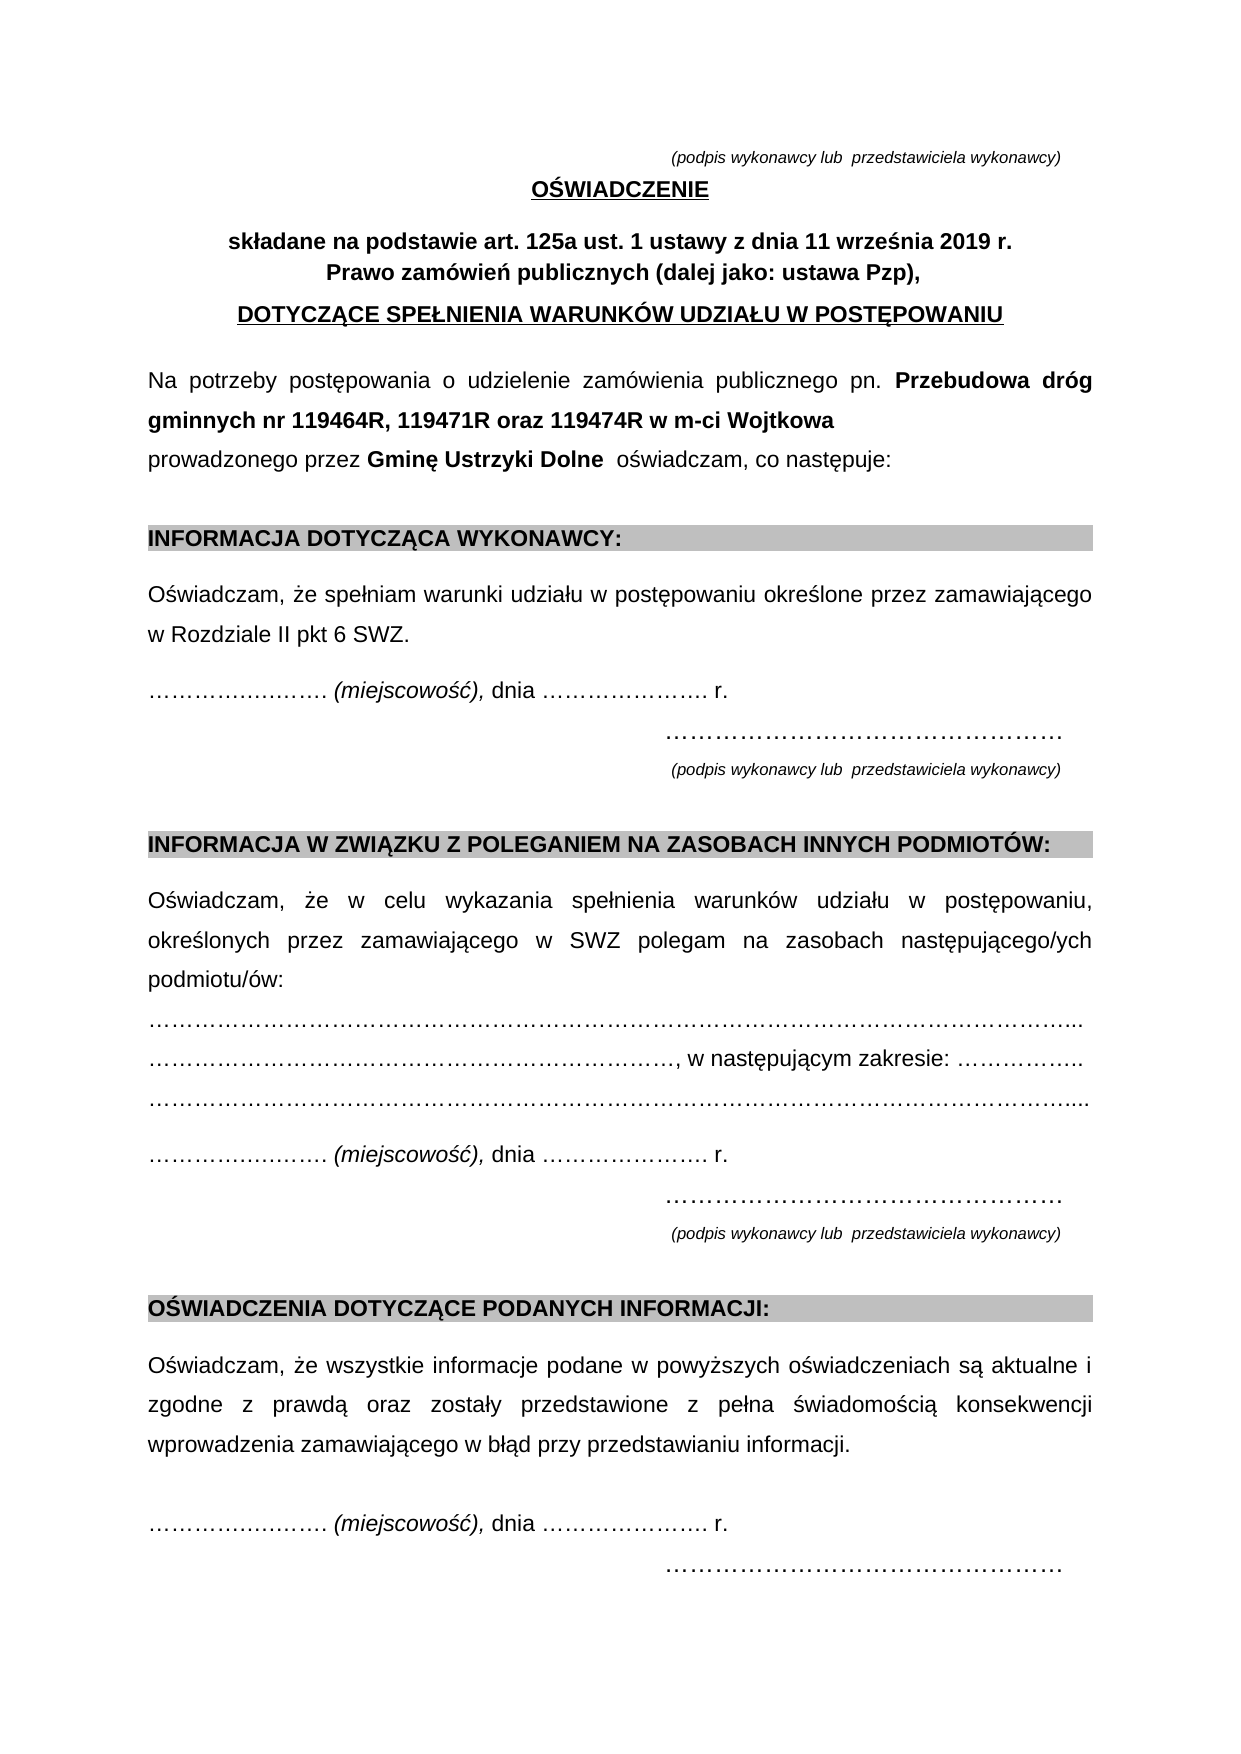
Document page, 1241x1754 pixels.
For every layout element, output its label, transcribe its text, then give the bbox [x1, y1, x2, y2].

text (podpis wykonawcy lub przedstawiciela wykonawcy) [148, 148, 1093, 167]
text Oświadczam, że wszystkie informacje podane w powyższych oświadczeniach są aktualne i zgodne z prawdą oraz zostały przedstawione z pełna świadomością konsekwencji wprowadzenia zamawiającego w błąd przy przedstawianiu informacji. [148, 1352, 1093, 1457]
text ………………………………………… [148, 716, 1093, 745]
text ………….….……. (miejscowość), dnia …………………. r. [148, 1141, 1093, 1167]
text ……………………………………………………………, w następującym zakresie: …………….. [148, 1045, 1093, 1072]
text OŚWIADCZENIE [148, 176, 1093, 203]
text ………….….……. (miejscowość), dnia …………………. r. [148, 677, 1093, 703]
text Oświadczam, że spełniam warunki udziału w postępowaniu określone przez zamawiającego w Rozdziale II pkt 6 SWZ. [148, 581, 1093, 647]
text DOTYCZĄCE SPEŁNIENIA WARUNKÓW UDZIAŁU W POSTĘPOWANIU [148, 301, 1093, 328]
text Oświadczam, że w celu wykazania spełnienia warunków udziału w postępowaniu, określonych przez zamawiającego w SWZ polegam na zasobach następującego/ych podmiotu/ów: …………………………………………………………………………………………………………... [148, 887, 1093, 1032]
text ………………………………………………………………………………………………………….... [148, 1085, 1093, 1111]
text ………………………………………… [148, 1549, 1093, 1578]
text prowadzonego przez Gminę Ustrzyki Dolne oświadczam, co następuje: [148, 446, 1093, 472]
text INFORMACJA W ZWIĄZKU Z POLEGANIEM NA ZASOBACH INNYCH PODMIOTÓW: [148, 831, 1093, 858]
text INFORMACJA DOTYCZĄCA WYKONAWCY: [148, 525, 1093, 551]
text (podpis wykonawcy lub przedstawiciela wykonawcy) [148, 759, 1093, 778]
text (podpis wykonawcy lub przedstawiciela wykonawcy) [148, 1223, 1093, 1243]
text Prawo zamówień publicznych (dalej jako: ustawa Pzp), [148, 258, 1093, 285]
text OŚWIADCZENIA DOTYCZĄCE PODANYCH INFORMACJI: [148, 1295, 1093, 1322]
text składane na podstawie art. 125a ust. 1 ustawy z dnia 11 września 2019 r. [148, 228, 1093, 255]
text ………….….……. (miejscowość), dnia …………………. r. [148, 1509, 1093, 1536]
text Na potrzeby postępowania o udzielenie zamówienia publicznego pn. Przebudowa dróg gminnych nr 119464R, 119471R oraz 119474R w m-ci Wojtkowa [148, 367, 1093, 433]
text ………………………………………… [148, 1180, 1093, 1209]
